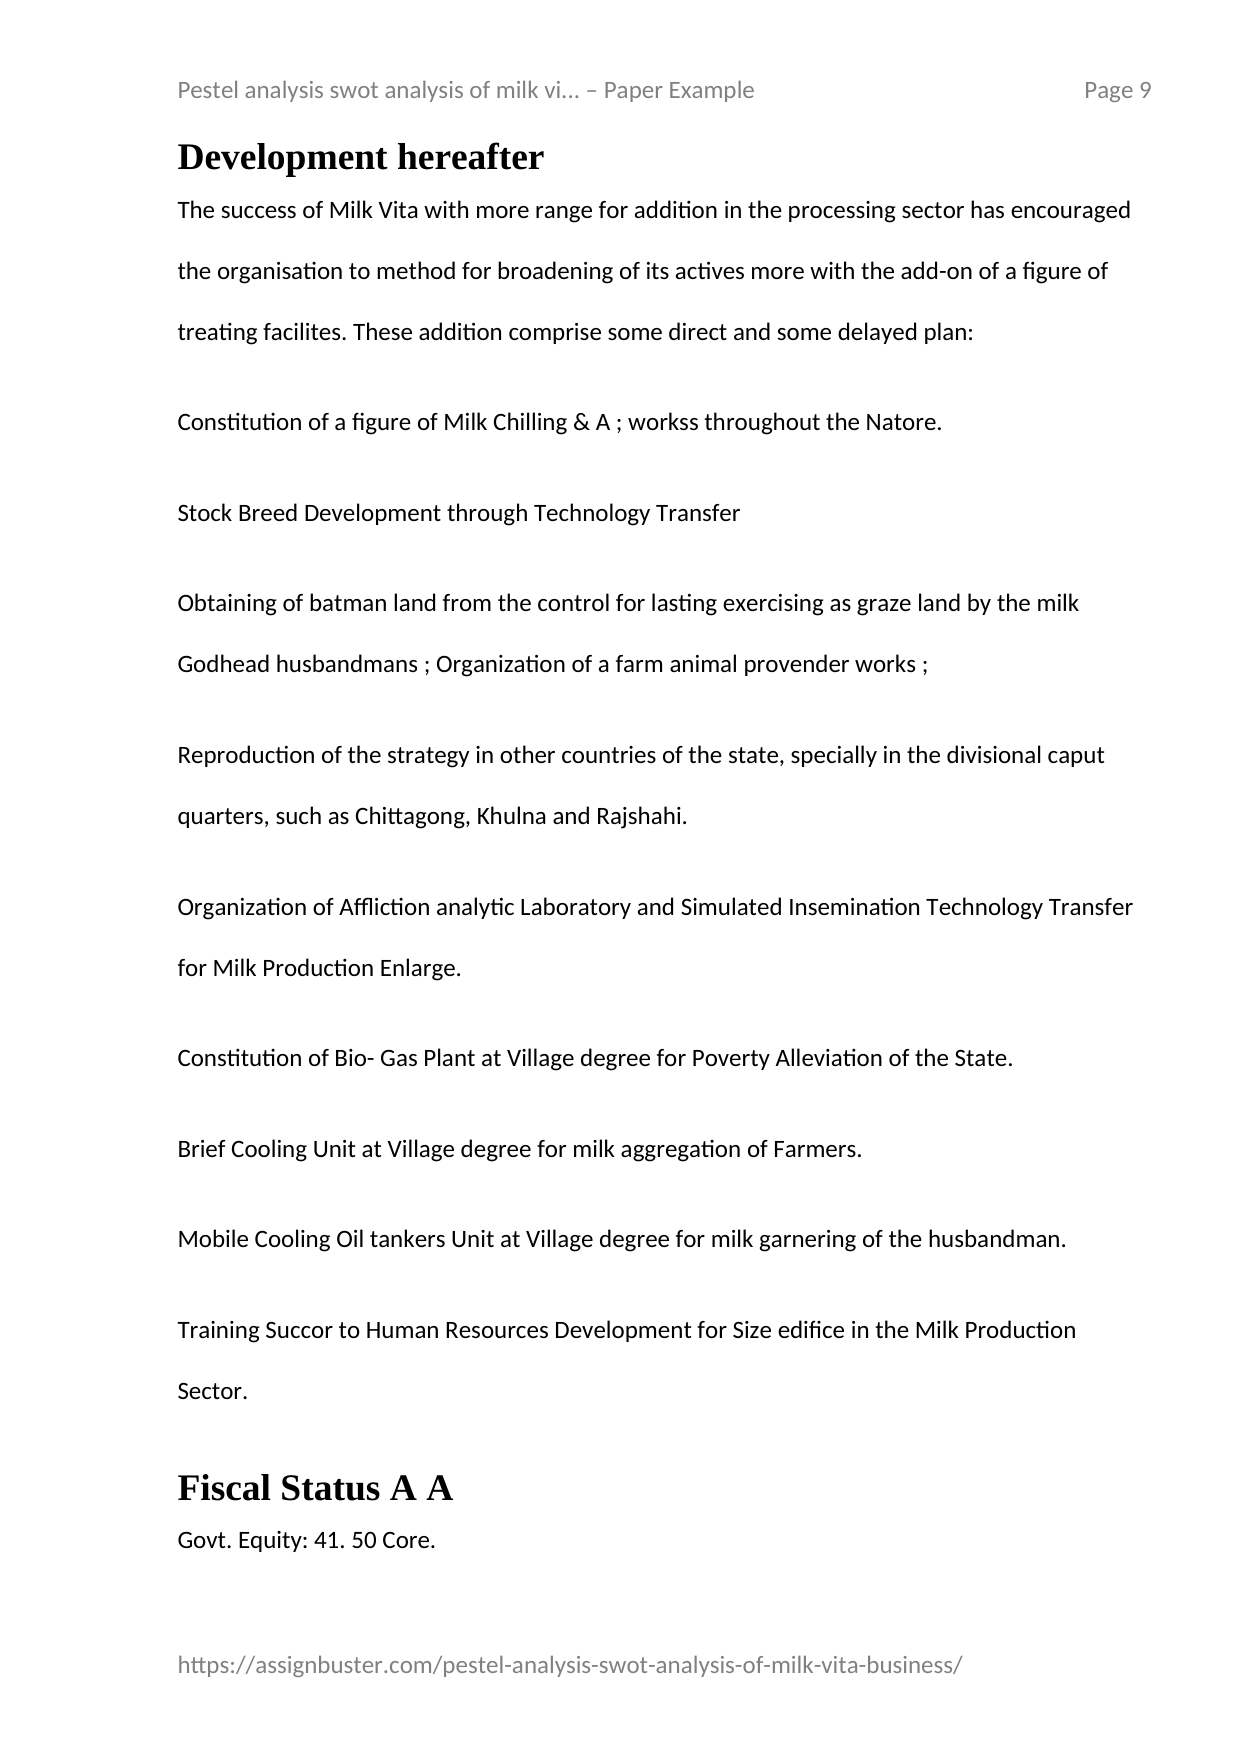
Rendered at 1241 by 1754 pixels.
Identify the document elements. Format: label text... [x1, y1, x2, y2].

text Constitution of Bio- Gas Plant at Village degree for Poverty Alleviation of the State. [177, 1042, 1152, 1073]
text Reproduction of the strategy in other countries of the state, specially in the divisional caput quarters, such as Chittagong, Khulna and Rajshahi. [177, 739, 1152, 831]
text Stock Breed Development through Technology Transfer [177, 497, 1152, 527]
text Training Succor to Human Resources Development for Size edifice in the Milk Production Sector. [177, 1314, 1152, 1405]
text The success of Milk Vita with more range for addition in the processing sector has encouraged the organisation to method for broadening of its actives more with the add-on of a figure of treating facilites. These addition comprise some direct and some delayed plan: [177, 194, 1152, 346]
text Obtaining of batman land from the control for lasting exercising as graze land by the milk Godhead husbandmans ; Organization of a farm animal provender works ; [177, 587, 1152, 679]
text Constitution of a figure of Milk Chilling & A ; workss throughout the Natore. [177, 406, 1152, 437]
text Govt. Equity: 41. 50 Core. [177, 1524, 1152, 1555]
text Organization of Affliction analytic Laboratory and Simulated Insemination Technology Transfer for Milk Production Enlarge. [177, 891, 1152, 982]
subtitle Fiscal Status A A [177, 1465, 1152, 1508]
text Mobile Cooling Oil tankers Unit at Village degree for milk garnering of the husbandman. [177, 1223, 1152, 1254]
text Brief Cooling Unit at Village degree for milk aggregation of Farmers. [177, 1133, 1152, 1163]
subtitle Development hereafter [177, 135, 1152, 178]
